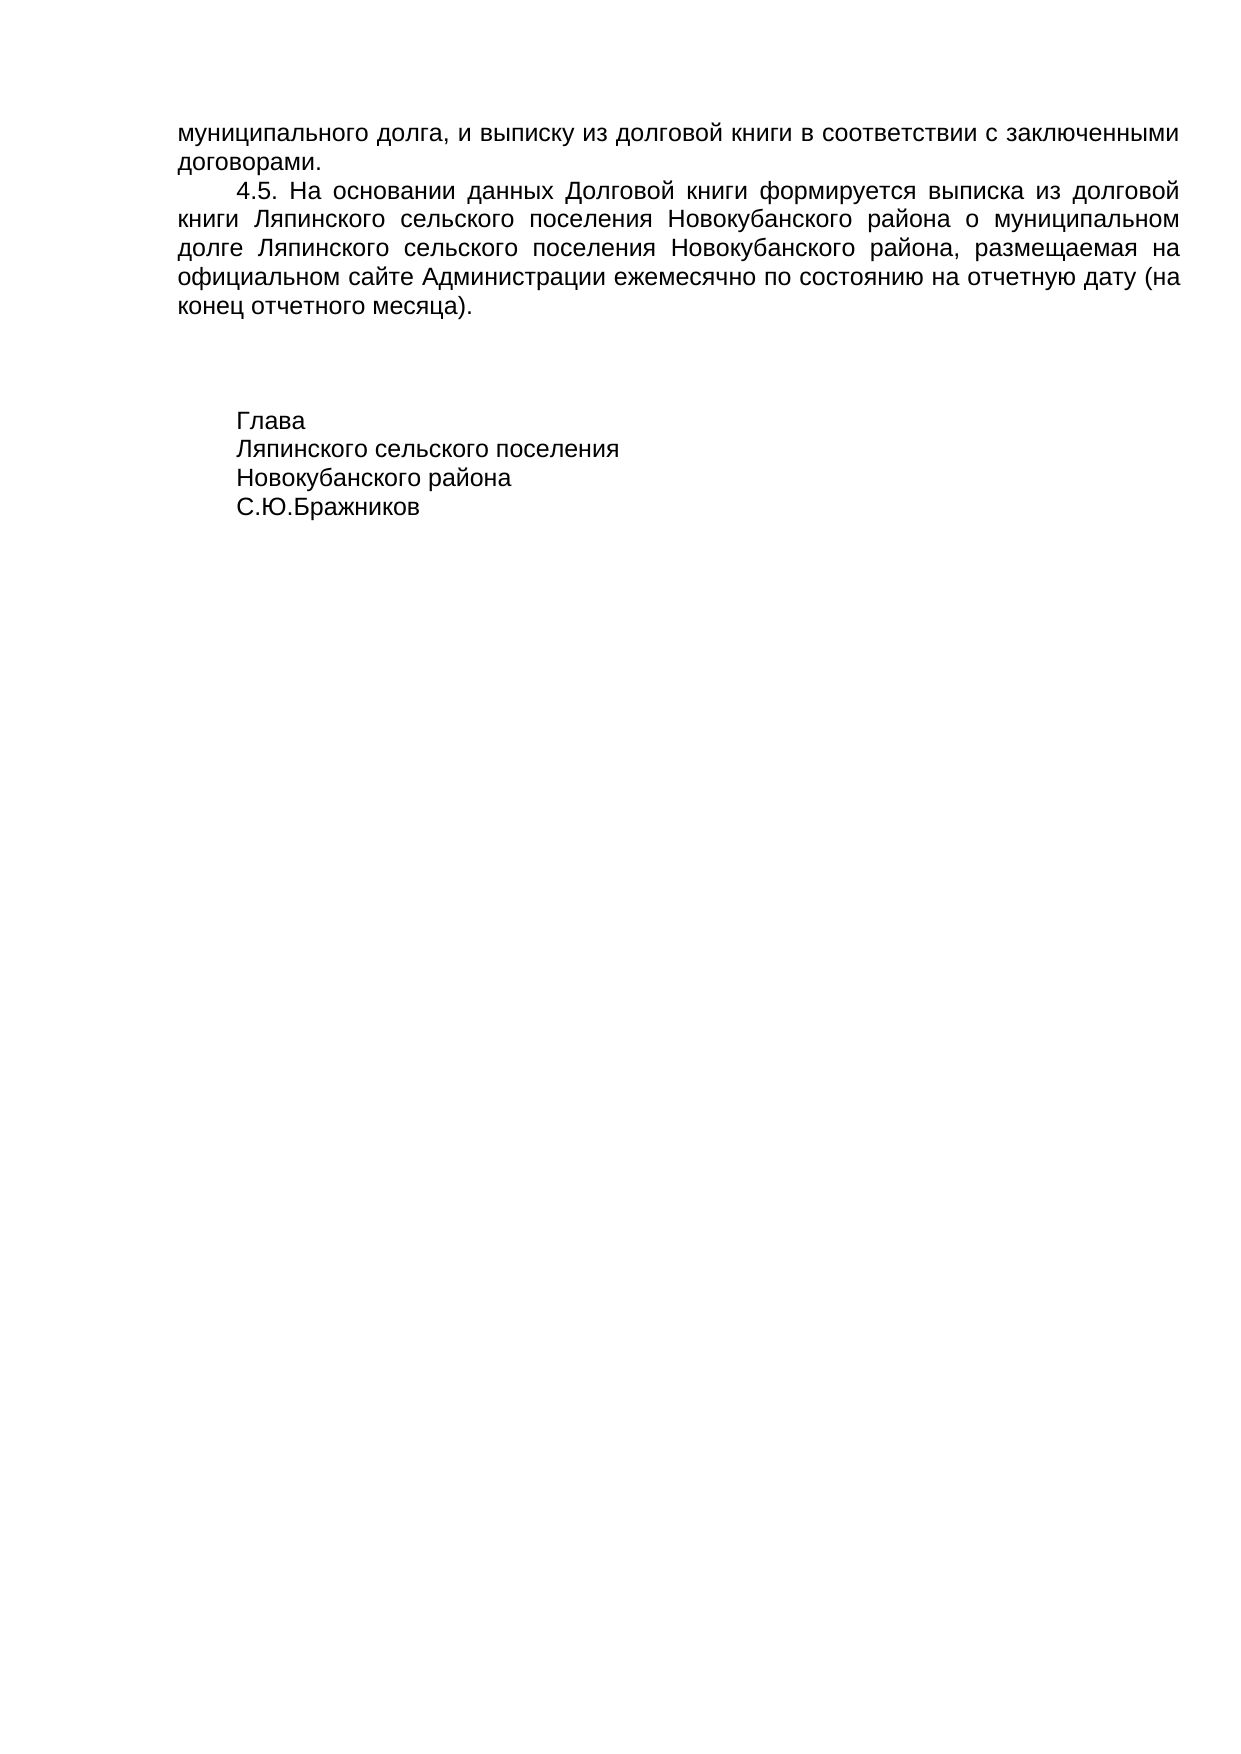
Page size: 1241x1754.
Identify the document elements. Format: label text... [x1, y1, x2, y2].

text 4.5. На основании данных Долговой книги формируется выписка из долговой книги Ляпинского сельского поселения Новокубанского района о муниципальном долге Ляпинского сельского поселения Новокубанского района, размещаемая на официальном сайте Администрации ежемесячно по состоянию на отчетную дату (на конец отчетного месяца). [177, 176, 1181, 319]
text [177, 118, 1181, 176]
text Ляпинского сельского поселения [177, 434, 1181, 463]
text С.Ю.Бражников [177, 492, 1181, 521]
text Глава [177, 406, 1181, 434]
text Новокубанского района [177, 463, 1181, 492]
